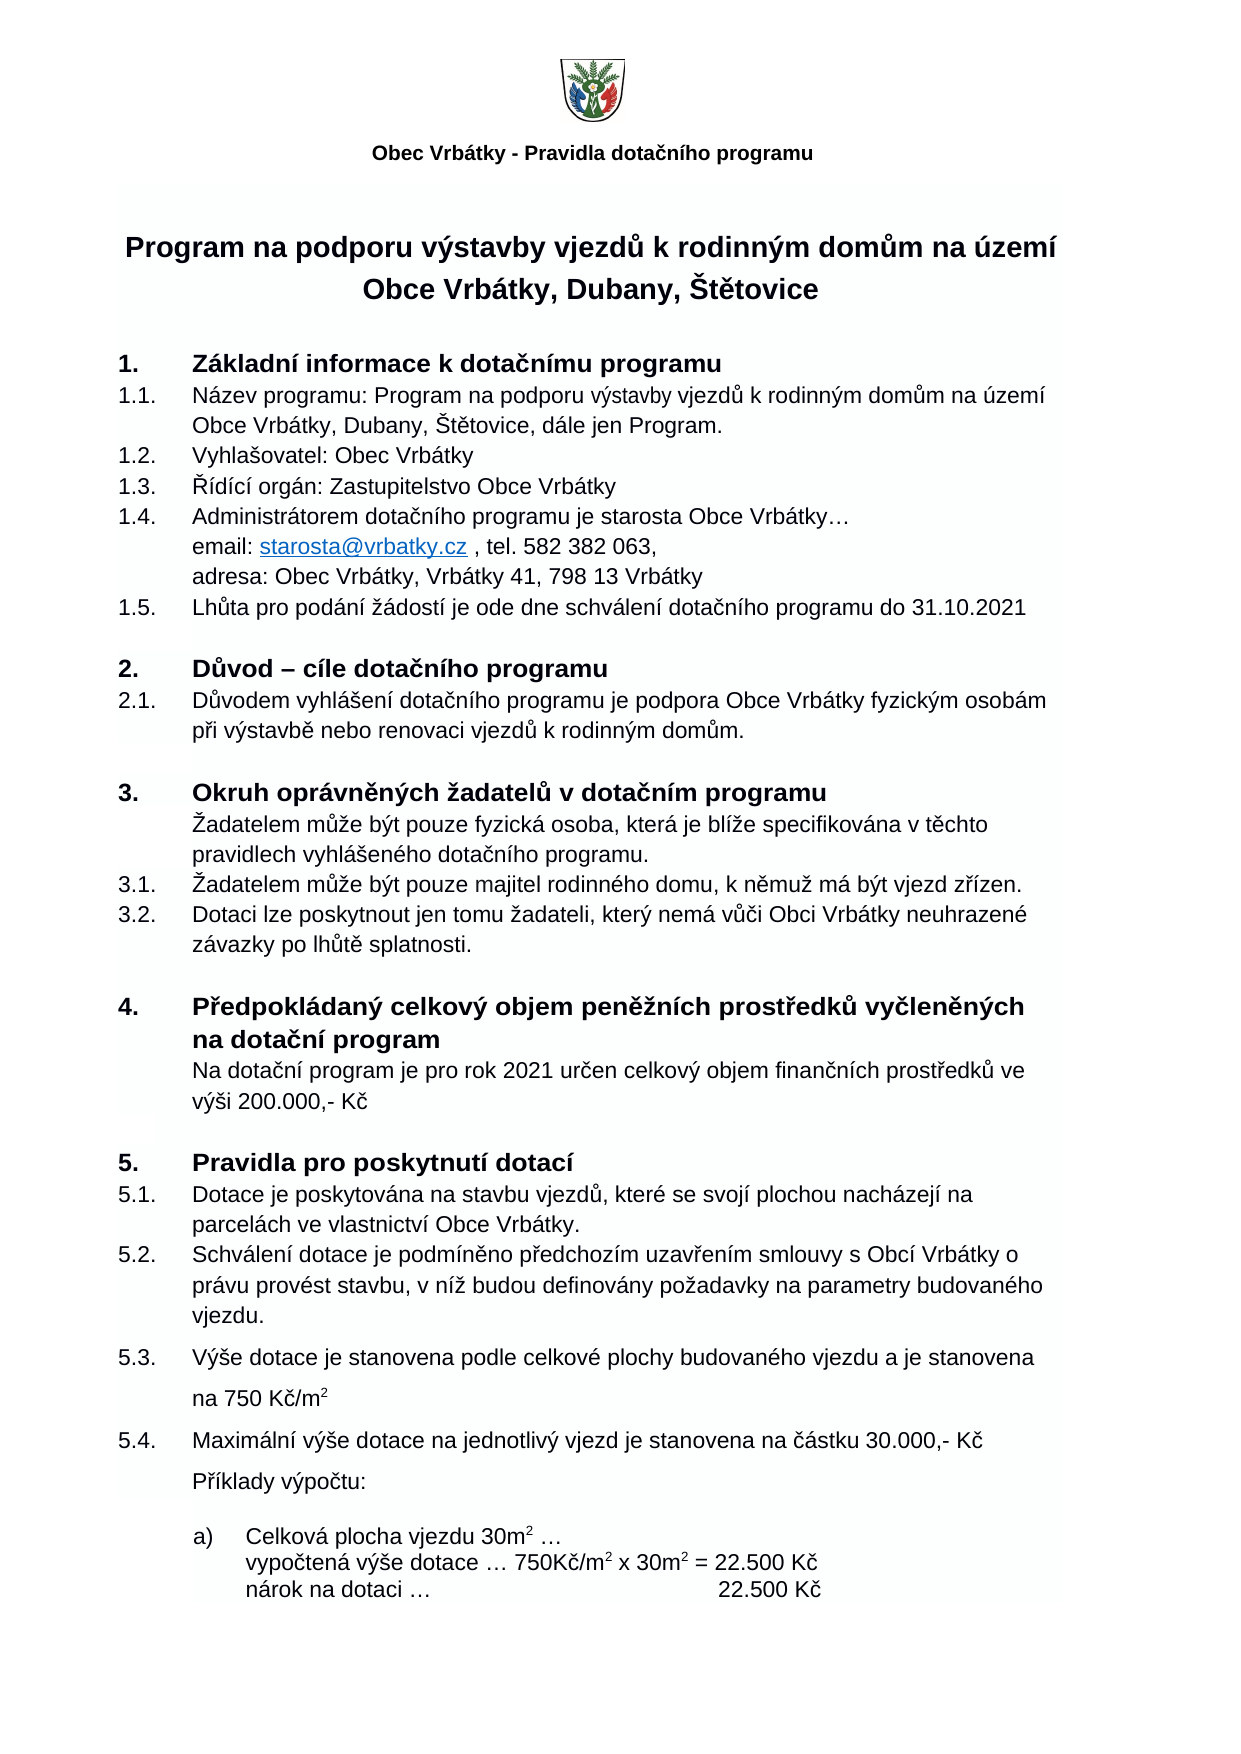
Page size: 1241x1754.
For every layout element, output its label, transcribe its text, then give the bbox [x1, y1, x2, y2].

list Název programu: Program na podporu výstavby vjezdů k rodinným domům na území Obce Vrbátky, Dubany, Štětovice, dále jen Program. [118, 382, 1063, 438]
list Řídící orgán: Zastupitelstvo Obce Vrbátky [118, 473, 1063, 499]
list Lhůta pro podání žádostí je ode dne schválení dotačního programu do 31.10.2021 [118, 593, 1063, 620]
list Důvod – cíle dotačního programu [118, 654, 1063, 683]
list Okruh oprávněných žadatelů v dotačním programu [118, 777, 1063, 806]
list Výše dotace je stanovena podle celkové plochy budovaného vjezdu a je stanovena na 750 Kč/m2 [118, 1332, 1063, 1415]
list Vyhlašovatel: Obec Vrbátky [118, 442, 1063, 469]
list Celková plocha vjezdu 30m2 … vypočtená výše dotace … 750Kč/m2 x 30m2 = 22.500 Kč nárok na dotaci … 22.500 Kč [193, 1523, 1063, 1602]
text Program na podporu výstavby vjezdů k rodinným domům na území Obce Vrbátky, Dubany, Štětovice [118, 224, 1063, 349]
list Základní informace k dotačnímu programu [118, 349, 1063, 378]
list Schválení dotace je podmíněno předchozím uzavřením smlouvy s Obcí Vrbátky o právu provést stavbu, v níž budou definovány požadavky na parametry budovaného vjezdu. [118, 1241, 1063, 1328]
list Žadatelem může být pouze majitel rodinného domu, k němuž má být vjezd zřízen. [118, 871, 1063, 897]
list Maximální výše dotace na jednotlivý vjezd je stanovena na částku 30.000,- Kč Příklady výpočtu: [118, 1415, 1063, 1498]
list Důvodem vyhlášení dotačního programu je podpora Obce Vrbátky fyzickým osobám při výstavbě nebo renovaci vjezdů k rodinným domům. [118, 687, 1063, 743]
list Administrátorem dotačního programu je starosta Obce Vrbátky… email: starosta@vrbatky.cz , tel. 582 382 063, adresa: Obec Vrbátky, Vrbátky 41, 798 13 Vrbátky [118, 503, 1063, 589]
list Dotaci lze poskytnout jen tomu žadateli, který nemá vůči Obci Vrbátky neuhrazené závazky po lhůtě splatnosti. [118, 901, 1063, 958]
list Dotace je poskytována na stavbu vjezdů, které se svojí plochou nacházejí na parcelách ve vlastnictví Obce Vrbátky. [118, 1181, 1063, 1238]
text Žadatelem může být pouze fyzická osoba, která je blíže specifikována v těchto pravidlech vyhlášeného dotačního programu. [192, 811, 1063, 867]
list Pravidla pro poskytnutí dotací [118, 1148, 1063, 1177]
picture [560, 59, 625, 122]
list Předpokládaný celkový objem peněžních prostředků vyčleněných na dotační program Na dotační program je pro rok 2021 určen celkový objem finančních prostředků ve výši 200.000,- Kč [118, 992, 1063, 1114]
